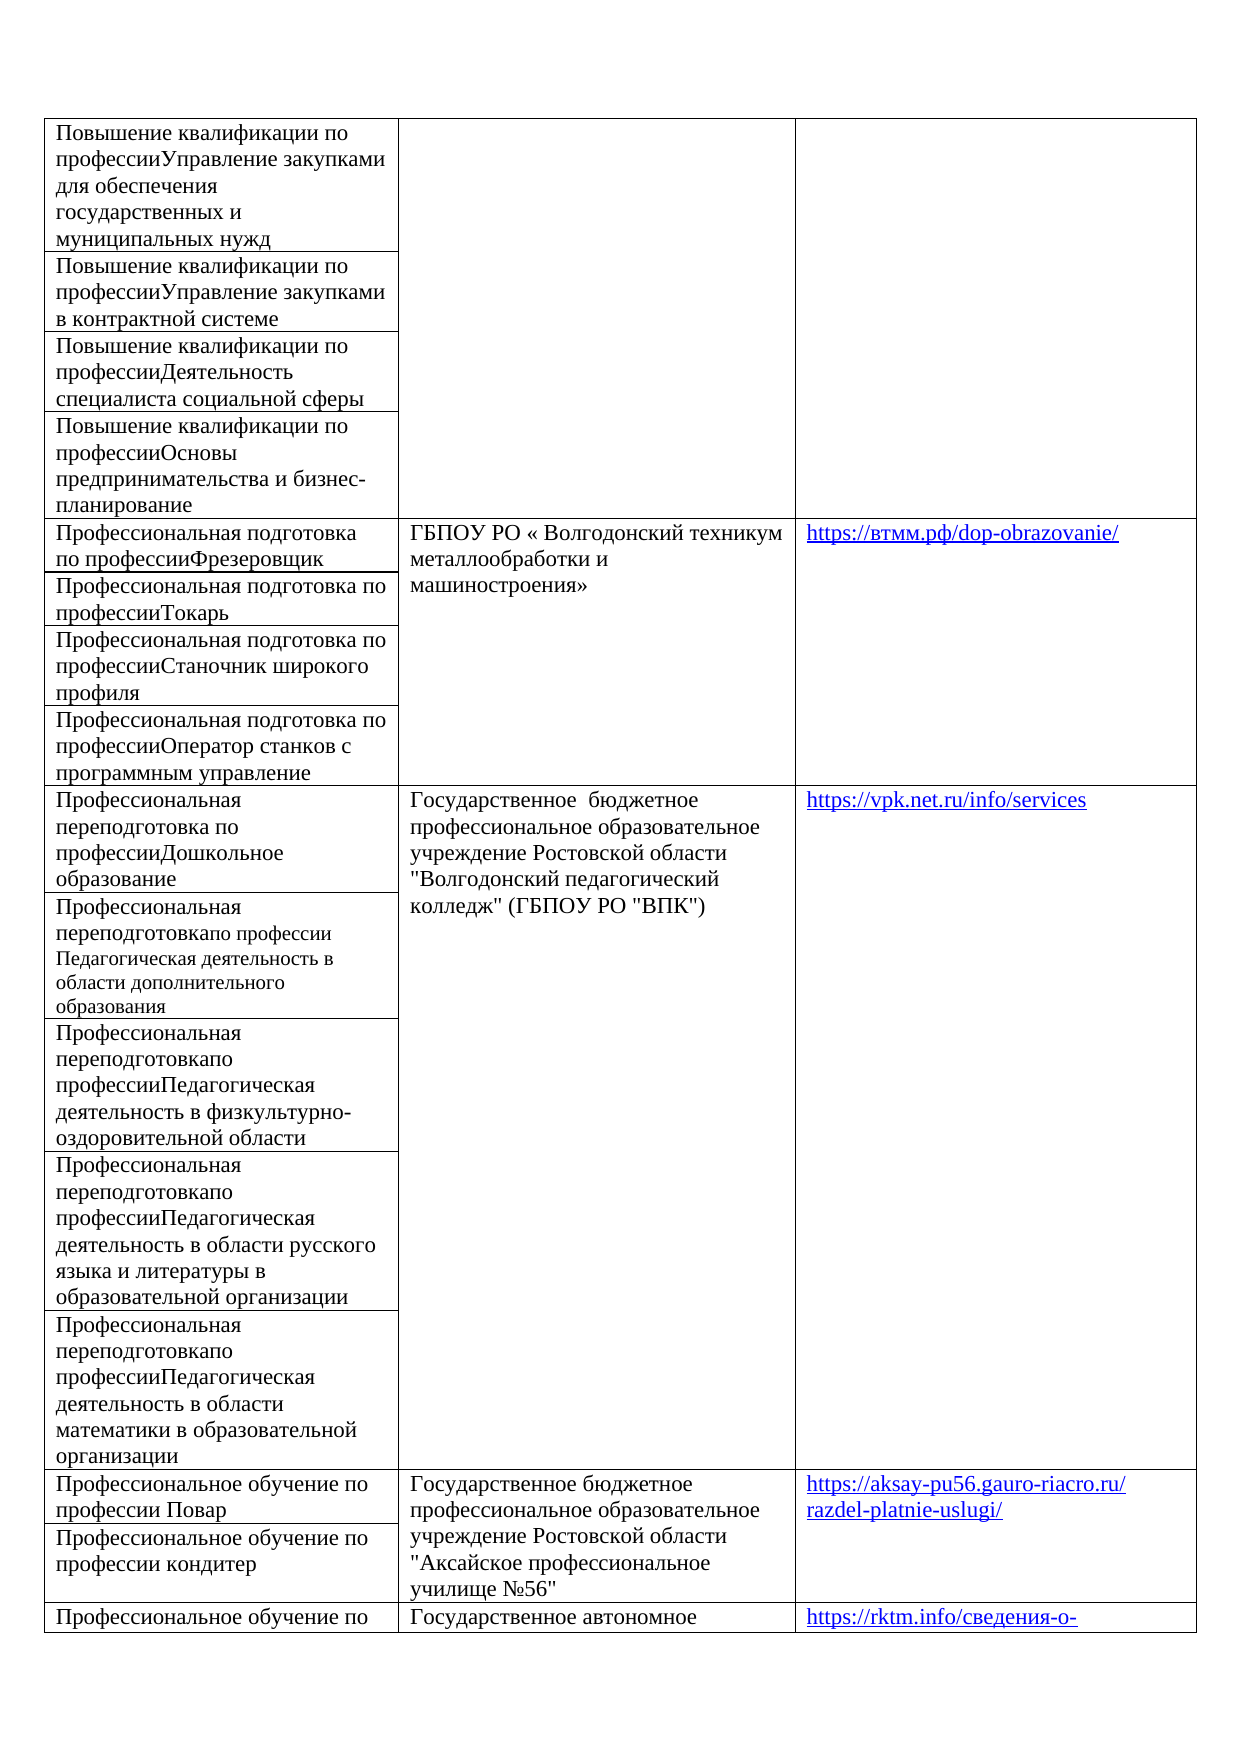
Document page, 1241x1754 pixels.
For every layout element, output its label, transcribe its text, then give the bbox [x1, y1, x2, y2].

table_cell Повышение квалификации по профессииОсновы предпринимательства и бизнес-планирование [45, 412, 398, 518]
table_cell Профессиональная переподготовкапо профессииПедагогическая деятельность в области математики в образовательной организации [45, 1311, 398, 1469]
table_cell Профессиональная переподготовкапо профессииПедагогическая деятельность в физкультурно-оздоровительной области [45, 1019, 398, 1151]
table_cell Профессиональная переподготовкапо профессии Педагогическая деятельность в области дополнительного образования [45, 893, 398, 1018]
table_cell ГБПОУ РО « Волгодонский техникум металлообработки и машиностроения» [399, 519, 795, 785]
table_cell https://vpk.net.ru/info/services [796, 786, 1196, 1469]
table_cell Профессиональная подготовка по профессииСтаночник широкого профиля [45, 626, 398, 705]
table_cell Повышение квалификации по профессииДеятельность специалиста социальной сферы [45, 332, 398, 411]
table_cell https://aksay-pu56.gauro-riacro.ru/razdel-platnie-uslugi/ [796, 1470, 1196, 1602]
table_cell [399, 1603, 795, 1632]
table_cell Профессиональная переподготовкапо профессииПедагогическая деятельность в области русского языка и литературы в образовательной организации [45, 1152, 398, 1310]
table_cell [45, 1603, 398, 1632]
table_cell Профессиональная переподготовка по профессииДошкольное образование [45, 786, 398, 892]
table_cell Государственное бюджетное профессиональное образовательное учреждение Ростовской области "Аксайское профессиональное училище №56" [399, 1470, 795, 1602]
table_cell Профессиональное обучение по профессии кондитер [45, 1524, 398, 1602]
table_cell Профессиональная подготовка по профессииФрезеровщик [45, 519, 398, 571]
table_cell Повышение квалификации по профессииУправление закупками в контрактной системе [45, 252, 398, 331]
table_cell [796, 1603, 1196, 1632]
table_cell https://втмм.рф/dop-obrazovanie/ [796, 519, 1196, 785]
table_cell Профессиональная подготовка по профессииТокарь [45, 573, 398, 625]
table_cell Государственное бюджетное профессиональное образовательное учреждение Ростовской области "Волгодонский педагогический колледж" (ГБПОУ РО "ВПК") [399, 786, 795, 1469]
table_cell Профессиональное обучение по профессии Повар [45, 1470, 398, 1523]
table_cell Профессиональная подготовка по профессииОператор станков с программным управление [45, 706, 398, 785]
table_cell Повышение квалификации по профессииУправление закупками для обеспечения государственных и муниципальных нужд [45, 119, 398, 251]
